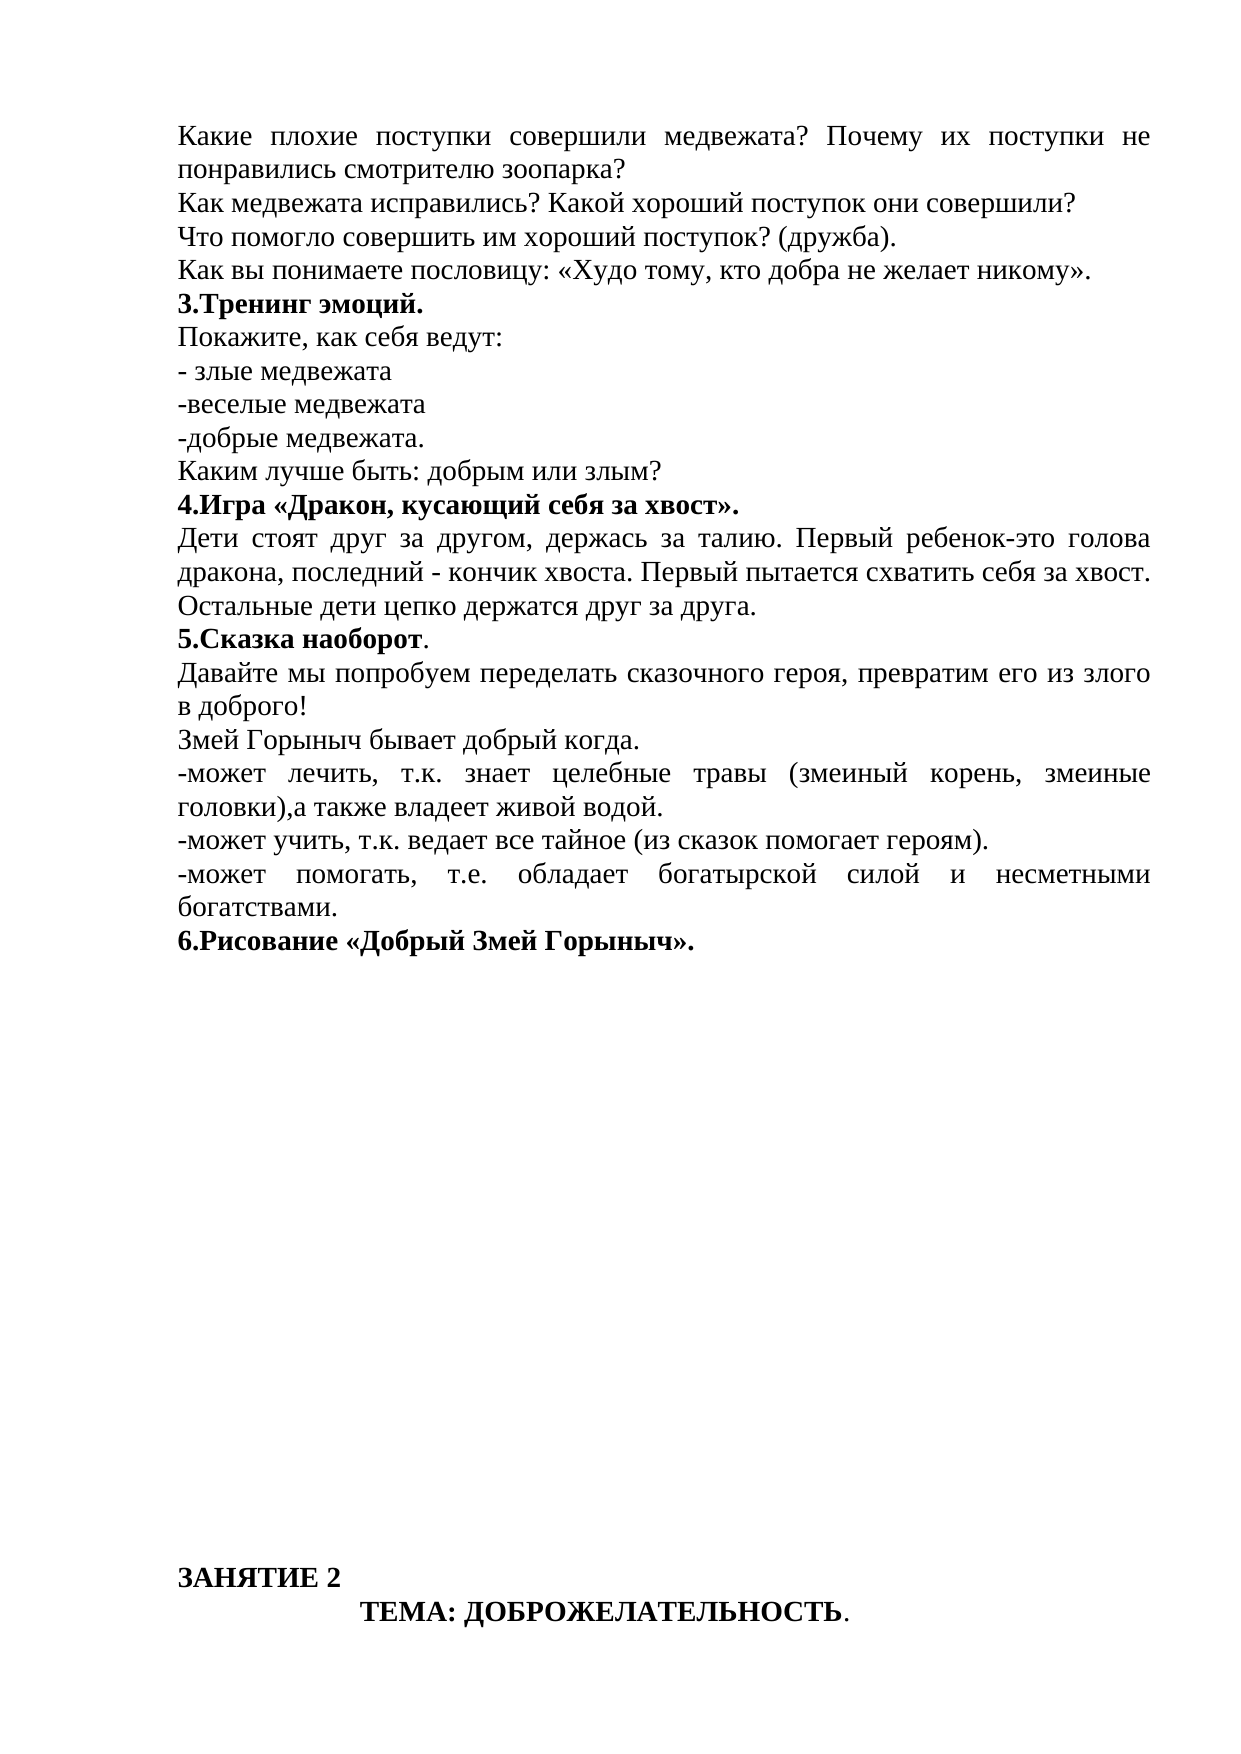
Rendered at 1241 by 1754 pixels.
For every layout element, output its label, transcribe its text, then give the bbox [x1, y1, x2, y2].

text Дети стоят друг за другом, держась за талию. Первый ребенок-это голова дракона, последний - кончик хвоста. Первый пытается схватить себя за хвост. Остальные дети цепко держатся друг за друга. [177, 521, 1152, 621]
text ЗАНЯТИЕ 2 [177, 1560, 1152, 1594]
text -может лечить, т.к. знает целебные травы (змеиный корень, змеиные головки),а также владеет живой водой. [177, 755, 1152, 822]
text 6.Рисование «Добрый Змей Горыныч». [177, 923, 1152, 957]
text Что помогло совершить им хороший поступок? (дружба). [177, 219, 1152, 252]
text Какие плохие поступки совершили медвежата? Почему их поступки не понравились смотрителю зоопарка? [177, 118, 1152, 185]
text ТЕМА: ДОБРОЖЕЛАТЕЛЬНОСТЬ. [177, 1594, 1152, 1627]
text -веселые медвежата [177, 386, 1152, 420]
text -может помогать, т.е. обладает богатырской силой и несметными богатствами. [177, 856, 1152, 923]
text Как медвежата исправились? Какой хороший поступок они совершили? [177, 185, 1152, 219]
text 4.Игра «Дракон, кусающий себя за хвост». [177, 487, 1152, 521]
text 3.Тренинг эмоций. [177, 286, 1152, 319]
text Каким лучше быть: добрым или злым? [177, 453, 1152, 487]
text -добрые медвежата. [177, 420, 1152, 453]
text Покажите, как себя ведут: [177, 319, 1152, 353]
text Змей Горыныч бывает добрый когда. [177, 722, 1152, 755]
text Давайте мы попробуем переделать сказочного героя, превратим его из злого в доброго! [177, 655, 1152, 722]
text Как вы понимаете пословицу: «Худо тому, кто добра не желает никому». [177, 252, 1152, 286]
text 5.Сказка наоборот. [177, 621, 1152, 655]
text -может учить, т.к. ведает все тайное (из сказок помогает героям). [177, 822, 1152, 856]
text - злые медвежата [177, 353, 1152, 386]
